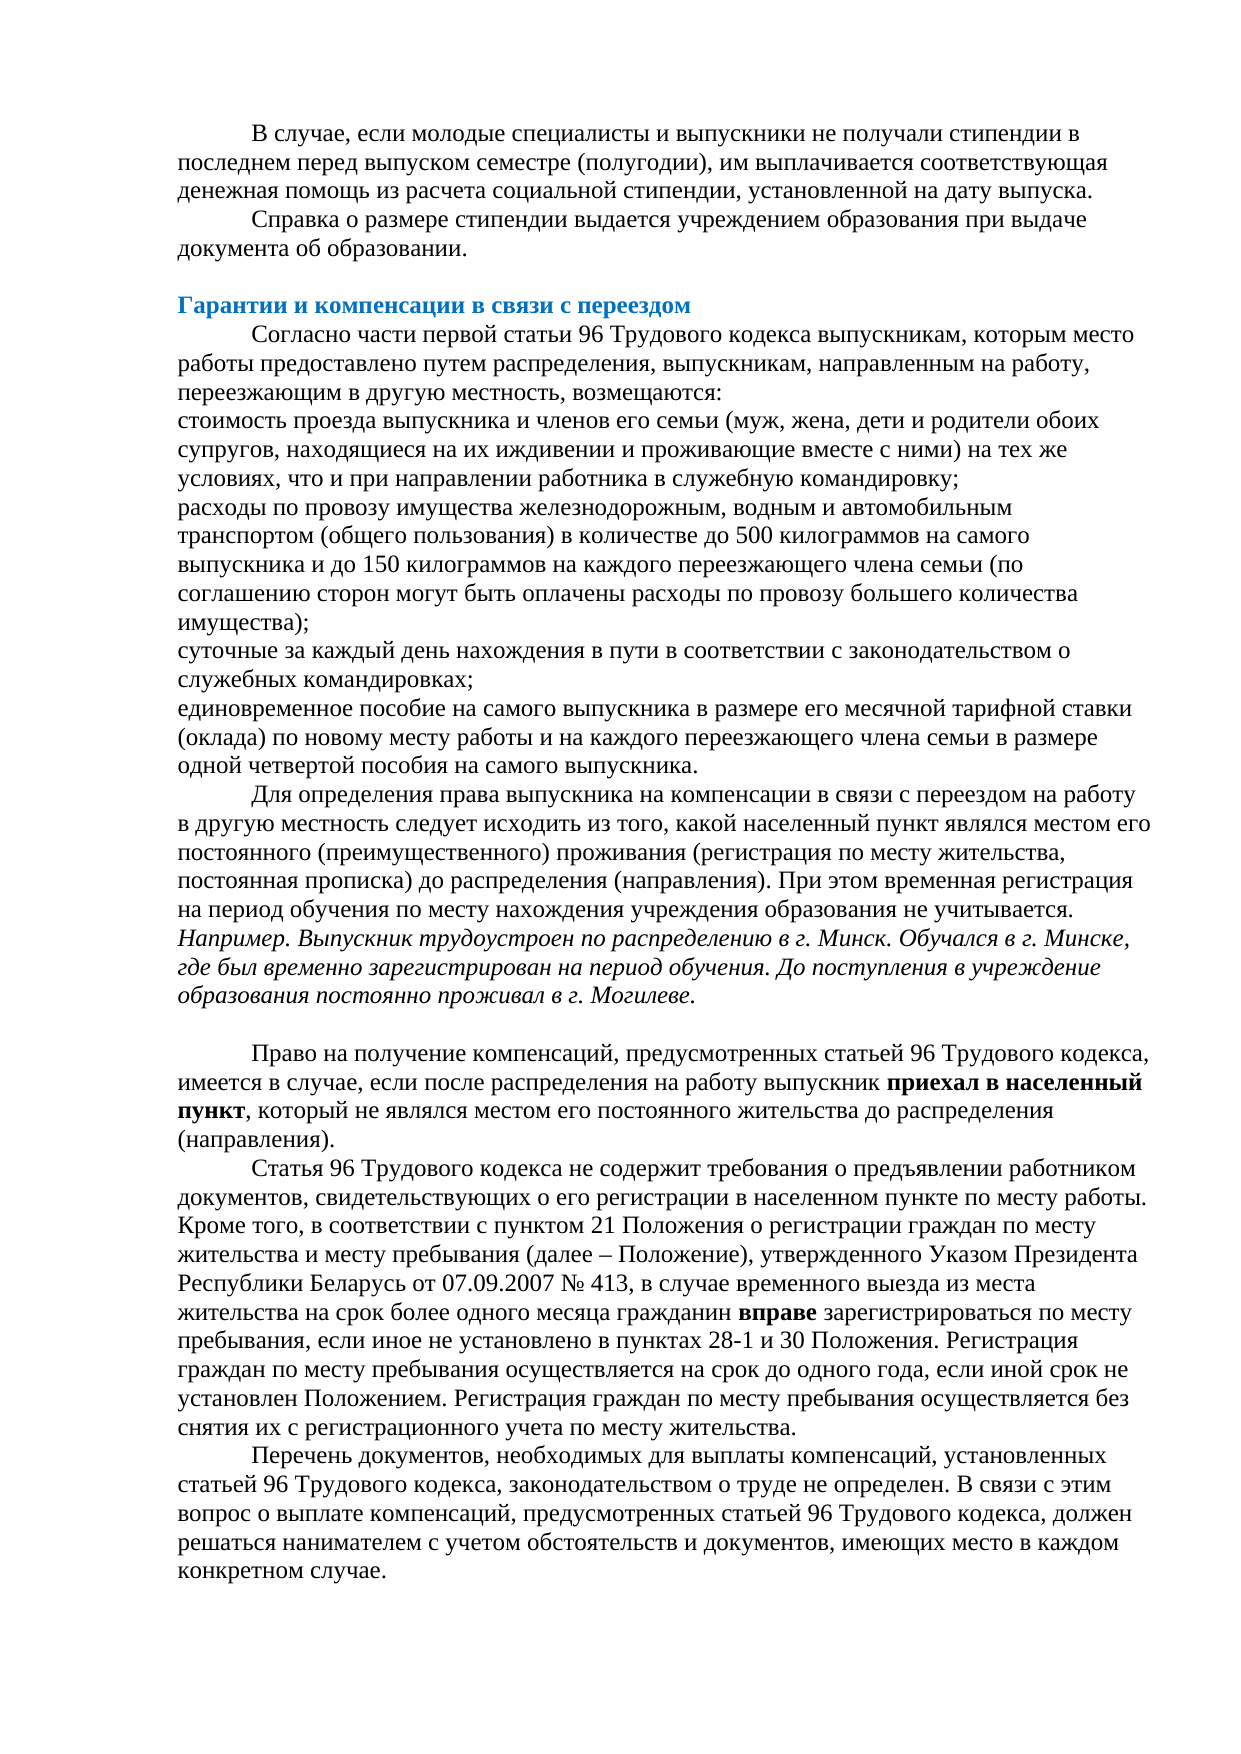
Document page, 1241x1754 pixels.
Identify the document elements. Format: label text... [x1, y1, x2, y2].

text расходы по провозу имущества железнодорожным, водным и автомобильным транспортом (общего пользования) в количестве до 500 килограммов на самого выпускника и до 150 килограммов на каждого переезжающего члена семьи (по соглашению сторон могут быть оплачены расходы по провозу большего количества имущества); [177, 492, 1152, 636]
text стоимость проезда выпускника и членов его семьи (муж, жена, дети и родители обоих супругов, находящиеся на их иждивении и проживающие вместе с ними) на тех же условиях, что и при направлении работника в служебную командировку; [177, 406, 1152, 492]
text Например. Выпускник трудоустроен по распределению в г. Минск. Обучался в г. Минске, где был временно зарегистрирован на период обучения. До поступления в учреждение образования постоянно проживал в г. Могилеве. [177, 923, 1152, 1009]
text единовременное пособие на самого выпускника в размере его месячной тарифной ставки (оклада) по новому месту работы и на каждого переезжающего члена семьи в размере одной четвертой пособия на самого выпускника. [177, 693, 1152, 779]
text Для определения права выпускника на компенсации в связи с переездом на работу в другую местность следует исходить из того, какой населенный пункт являлся местом его постоянного (преимущественного) проживания (регистрация по месту жительства, постоянная прописка) до распределения (направления). При этом временная регистрация на период обучения по месту нахождения учреждения образования не учитывается. [177, 779, 1152, 923]
text В случае, если молодые специалисты и выпускники не получали стипендии в последнем перед выпуском семестре (полугодии), им выплачивается соответствующая денежная помощь из расчета социальной стипендии, установленной на дату выпуска. [177, 118, 1152, 204]
text Статья 96 Трудового кодекса не содержит требования о предъявлении работником документов, свидетельствующих о его регистрации в населенном пункте по месту работы. Кроме того, в соответствии с пунктом 21 Положения о регистрации граждан по месту жительства и месту пребывания (далее – Положение), утвержденного Указом Президента Республики Беларусь от 07.09.2007 № 413, в случае временного выезда из места жительства на срок более одного месяца гражданин вправе зарегистрироваться по месту пребывания, если иное не установлено в пунктах 28-1 и 30 Положения. Регистрация граждан по месту пребывания осуществляется на срок до одного года, если иной срок не установлен Положением. Регистрация граждан по месту пребывания осуществляется без снятия их с регистрационного учета по месту жительства. [177, 1153, 1152, 1441]
text Согласно части первой статьи 96 Трудового кодекса выпускникам, которым место работы предоставлено путем распределения, выпускникам, направленным на работу, переезжающим в другую местность, возмещаются: [177, 319, 1152, 406]
text Справка о размере стипендии выдается учреждением образования при выдаче документа об образовании. [177, 204, 1152, 262]
text Перечень документов, необходимых для выплаты компенсаций, установленных статьей 96 Трудового кодекса, законодательством о труде не определен. В связи с этим вопрос о выплате компенсаций, предусмотренных статьей 96 Трудового кодекса, должен решаться нанимателем с учетом обстоятельств и документов, имеющих место в каждом конкретном случае. [177, 1441, 1152, 1584]
text Гарантии и компенсации в связи с переездом [177, 291, 1152, 319]
text Право на получение компенсаций, предусмотренных статьей 96 Трудового кодекса, имеется в случае, если после распределения на работу выпускник приехал в населенный пункт, который не являлся местом его постоянного жительства до распределения (направления). [177, 1038, 1152, 1153]
text суточные за каждый день нахождения в пути в соответствии с законодательством о служебных командировках; [177, 636, 1152, 693]
